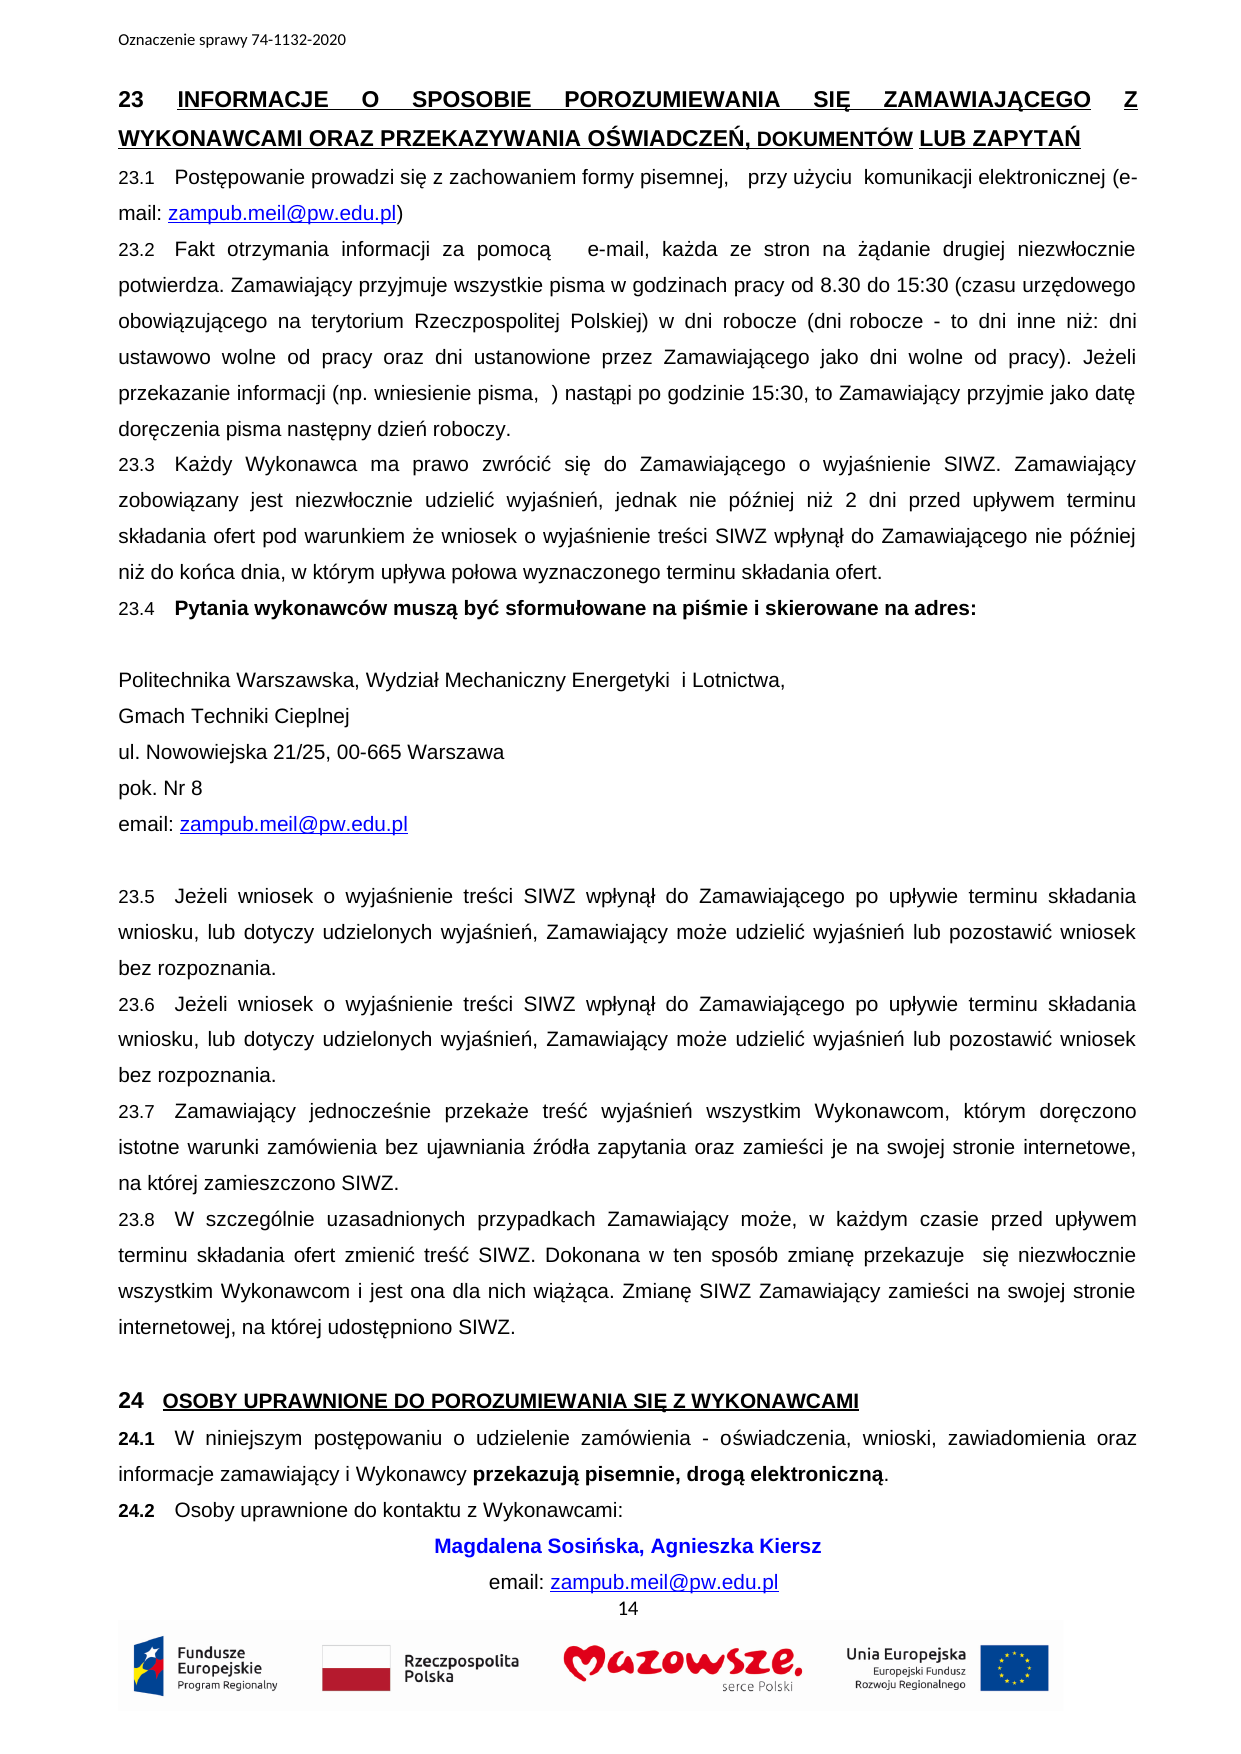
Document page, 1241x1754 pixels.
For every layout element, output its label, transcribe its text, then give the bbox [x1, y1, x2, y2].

list OSOBY UPRAWNIONE DO POROZUMIEWANIA SIĘ Z WYKONAWCAMI [118, 1387, 1138, 1413]
list Zamawiający jednocześnie przekaże treść wyjaśnień wszystkim Wykonawcom, którym doręczono istotne warunki zamówienia bez ujawniania źródła zapytania oraz zamieści je na swojej stronie internetowe, na której zamieszczono SIWZ. [118, 1099, 1138, 1195]
list Pytania wykonawców muszą być sformułowane na piśmie i skierowane na adres: [118, 596, 1138, 620]
text pok. Nr 8 [118, 776, 1138, 800]
text email: zampub.meil@pw.edu.pl [118, 812, 1138, 836]
list Każdy Wykonawca ma prawo zwrócić się do Zamawiającego o wyjaśnienie SIWZ. Zamawiający zobowiązany jest niezwłocznie udzielić wyjaśnień, jednak nie później niż 2 dni przed upływem terminu składania ofert pod warunkiem że wniosek o wyjaśnienie treści SIWZ wpłynął do Zamawiającego nie później niż do końca dnia, w którym upływa połowa wyznaczonego terminu składania ofert. [118, 452, 1138, 584]
list Jeżeli wniosek o wyjaśnienie treści SIWZ wpłynął do Zamawiającego po upływie terminu składania wniosku, lub dotyczy udzielonych wyjaśnień, Zamawiający może udzielić wyjaśnień lub pozostawić wniosek bez rozpoznania. [118, 991, 1138, 1087]
text Gmach Techniki Cieplnej [118, 704, 1138, 728]
list W szczególnie uzasadnionych przypadkach Zamawiający może, w każdym czasie przed upływem terminu składania ofert zmienić treść SIWZ. Dokonana w ten sposób zmianę przekazuje się niezwłocznie wszystkim Wykonawcom i jest ona dla nich wiążąca. Zmianę SIWZ Zamawiający zamieści na swojej stronie internetowej, na której udostępniono SIWZ. [118, 1207, 1138, 1339]
list Fakt otrzymania informacji za pomocą e-mail, każda ze stron na żądanie drugiej niezwłocznie potwierdza. Zamawiający przyjmuje wszystkie pisma w godzinach pracy od 8.30 do 15:30 (czasu urzędowego obowiązującego na terytorium Rzeczpospolitej Polskiej) w dni robocze (dni robocze - to dni inne niż: dni ustawowo wolne od pracy oraz dni ustanowione przez Zamawiającego jako dni wolne od pracy). Jeżeli przekazanie informacji (np. wniesienie pisma, ) nastąpi po godzinie 15:30, to Zamawiający przyjmie jako datę doręczenia pisma następny dzień roboczy. [118, 237, 1138, 440]
picture [118, 1620, 1064, 1711]
list Postępowanie prowadzi się z zachowaniem formy pisemnej, przy użyciu komunikacji elektronicznej (e-mail: zampub.meil@pw.edu.pl) [118, 165, 1138, 225]
list INFORMACJE O SPOSOBIE POROZUMIEWANIA SIĘ ZAMAWIAJĄCEGO Z WYKONAWCAMI ORAZ PRZEKAZYWANIA OŚWIADCZEŃ, DOKUMENTÓW LUB ZAPYTAŃ [118, 86, 1138, 152]
text email: zampub.meil@pw.edu.pl [118, 1570, 1138, 1594]
list Jeżeli wniosek o wyjaśnienie treści SIWZ wpłynął do Zamawiającego po upływie terminu składania wniosku, lub dotyczy udzielonych wyjaśnień, Zamawiający może udzielić wyjaśnień lub pozostawić wniosek bez rozpoznania. [118, 883, 1138, 979]
list W niniejszym postępowaniu o udzielenie zamówienia - oświadczenia, wnioski, zawiadomienia oraz informacje zamawiający i Wykonawcy przekazują pisemnie, drogą elektroniczną. [118, 1426, 1138, 1486]
text Magdalena Sosińska, Agnieszka Kiersz [118, 1534, 1138, 1558]
text ul. Nowowiejska 21/25, 00-665 Warszawa [118, 740, 1138, 764]
text Politechnika Warszawska, Wydział Mechaniczny Energetyki i Lotnictwa, [118, 668, 1138, 692]
list Osoby uprawnione do kontaktu z Wykonawcami: [118, 1498, 1138, 1522]
